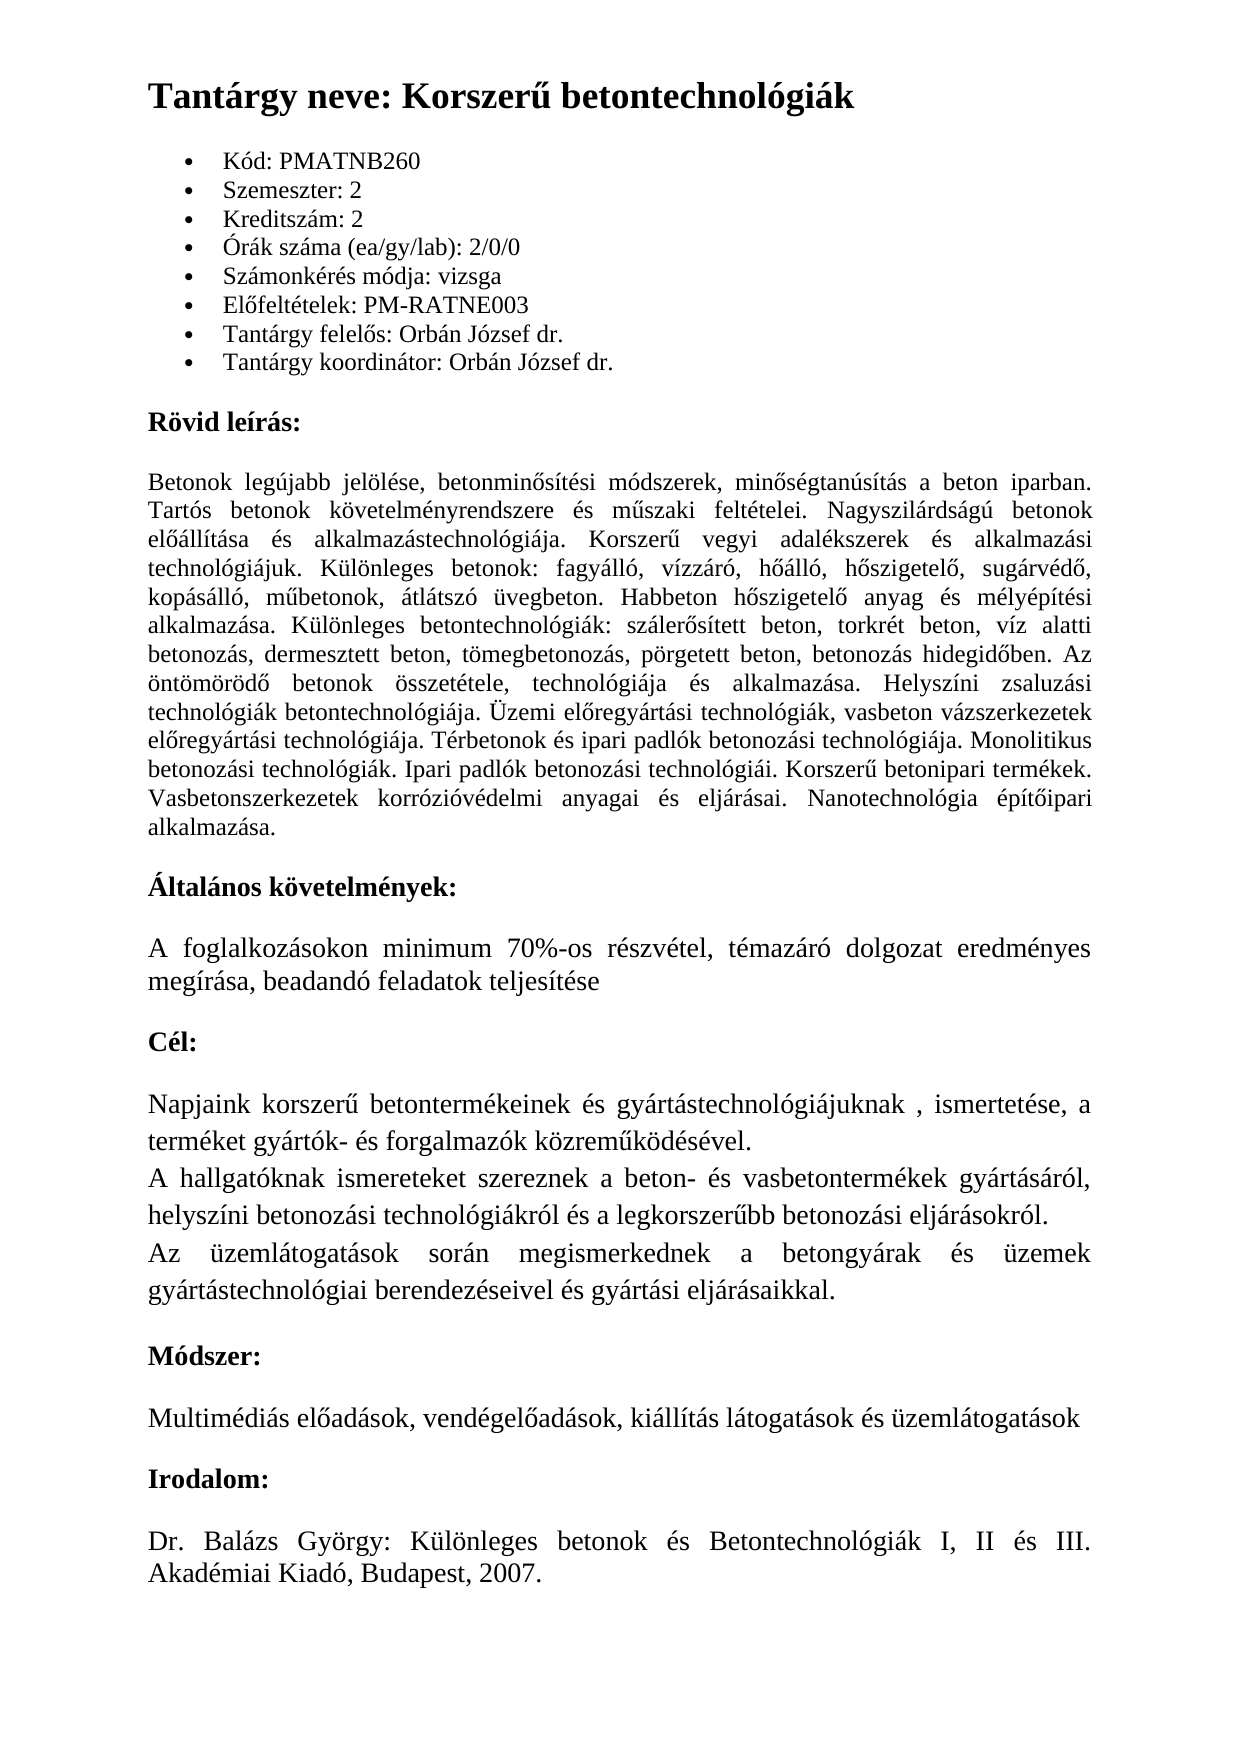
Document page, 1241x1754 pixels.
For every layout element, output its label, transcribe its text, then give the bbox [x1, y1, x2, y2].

text Tantárgy neve: Korszerű betontechnológiák [148, 74, 1093, 117]
list Órák száma (ea/gy/lab): 2/0/0 [185, 232, 1093, 261]
text A foglalkozásokon minimum 70%-os részvétel, témazáró dolgozat eredményes megírása, beadandó feladatok teljesítése [148, 931, 1093, 996]
list Számonkérés módja: vizsga [185, 261, 1093, 290]
text A hallgatóknak ismereteket szereznek a beton- és vasbetontermékek gyártásáról, helyszíni betonozási technológiákról és a legkorszerűbb betonozási eljárásokról. [148, 1161, 1093, 1231]
text Az üzemlátogatások során megismerkednek a betongyárak és üzemek gyártástechnológiai berendezéseivel és gyártási eljárásaikkal. [148, 1236, 1093, 1305]
text Általános követelmények: [148, 870, 1093, 902]
list Előfeltételek: PM-RATNE003 [185, 290, 1093, 319]
list Szemeszter: 2 [185, 175, 1093, 204]
list Kreditszám: 2 [185, 204, 1093, 232]
text Napjaink korszerű betontermékeinek és gyártástechnológiájuknak , ismertetése, a terméket gyártók- és forgalmazók közreműködésével. [148, 1087, 1093, 1156]
list Tantárgy koordinátor: Orbán József dr. [185, 347, 1093, 376]
text Rövid leírás: [148, 405, 1093, 438]
text Betonok legújabb jelölése, betonminősítési módszerek, minőségtanúsítás a beton iparban. Tartós betonok követelményrendszere és műszaki feltételei. Nagyszilárdságú betonok előállítása és alkalmazástechnológiája. Korszerű vegyi adalékszerek és alkalmazási technológiájuk. Különleges betonok: fagyálló, vízzáró, hőálló, hőszigetelő, sugárvédő, kopásálló, műbetonok, átlátszó üvegbeton. Habbeton hőszigetelő anyag és mélyépítési alkalmazása. Különleges betontechnológiák: szálerősített beton, torkrét beton, víz alatti betonozás, dermesztett beton, tömegbetonozás, pörgetett beton, betonozás hidegidőben. Az öntömörödő betonok összetétele, technológiája és alkalmazása. Helyszíni zsaluzási technológiák betontechnológiája. Üzemi előregyártási technológiák, vasbeton vázszerkezetek előregyártási technológiája. Térbetonok és ipari padlók betonozási technológiája. Monolitikus betonozási technológiák. Ipari padlók betonozási technológiái. Korszerű betonipari termékek. Vasbetonszerkezetek korrózióvédelmi anyagai és eljárásai. Nanotechnológia építőipari alkalmazása. [148, 467, 1093, 841]
list Tantárgy felelős: Orbán József dr. [185, 319, 1093, 347]
text Multimédiás előadások, vendégelőadások, kiállítás látogatások és üzemlátogatások [148, 1401, 1093, 1433]
text Irodalom: [148, 1462, 1093, 1495]
text Módszer: [148, 1339, 1093, 1372]
text Cél: [148, 1025, 1093, 1058]
text Dr. Balázs György: Különleges betonok és Betontechnológiák I, II és III. Akadémiai Kiadó, Budapest, 2007. [148, 1524, 1093, 1589]
list Kód: PMATNB260 [185, 146, 1093, 175]
